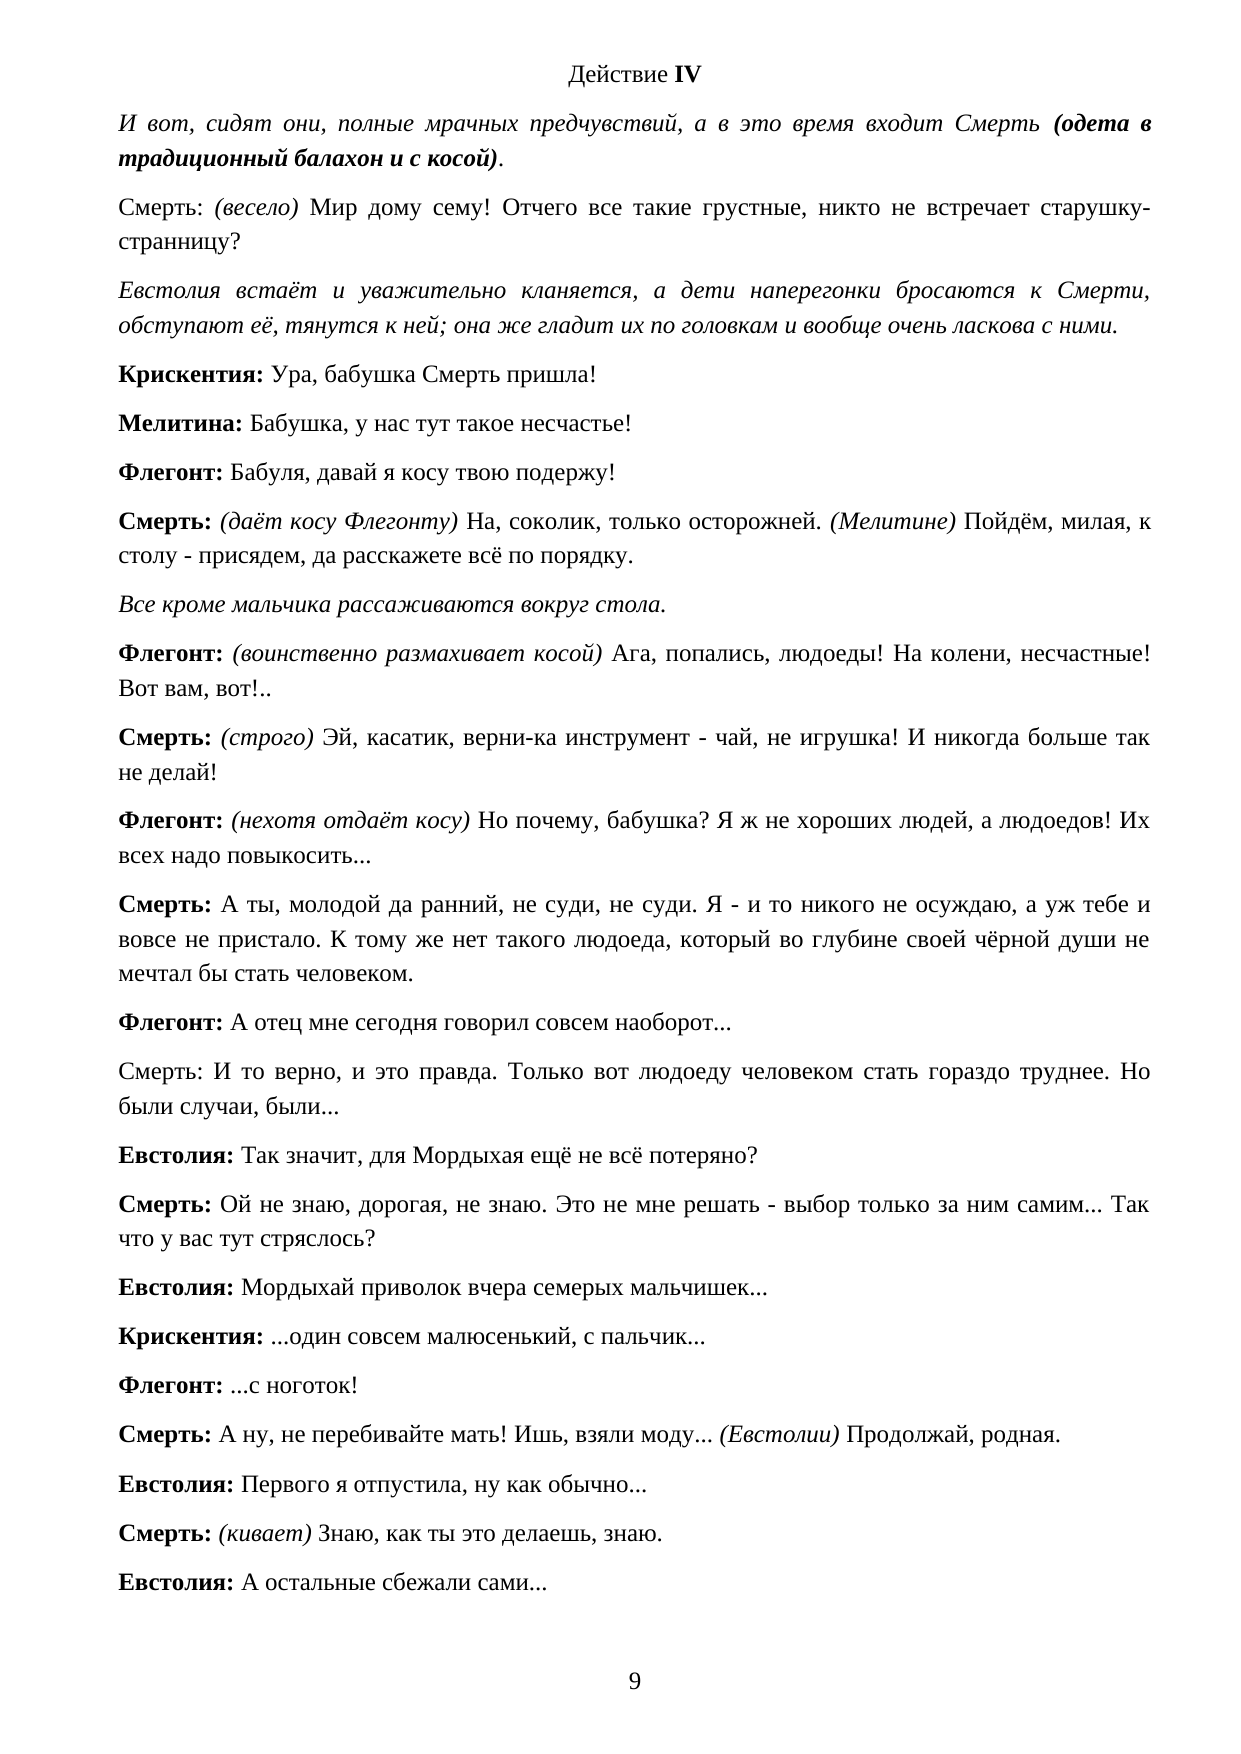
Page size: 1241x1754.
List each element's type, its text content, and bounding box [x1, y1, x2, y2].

text Евстолия: Так значит, для Мордыхая ещё не всё потеряно? [118, 1140, 1152, 1168]
text Смерть: И то верно, и это правда. Только вот людоеду человеком стать гораздо труднее. Но были случаи, были... [118, 1056, 1152, 1119]
text Мелитина: Бабушка, у нас тут такое несчастье! [118, 408, 1152, 437]
text Смерть: А ну, не перебивайте мать! Ишь, взяли моду... (Евстолии) Продолжай, родная. [118, 1419, 1152, 1448]
text Смерть: (строго) Эй, касатик, верни-ка инструмент - чай, не игрушка! И никогда больше так не делай! [118, 722, 1152, 785]
text Евстолия: Мордыхай приволок вчера семерых мальчишек... [118, 1272, 1152, 1301]
text Смерть: Ой не знаю, дорогая, не знаю. Это не мне решать - выбор только за ним самим... Так что у вас тут стряслось? [118, 1189, 1152, 1252]
text Действие IV [118, 59, 1152, 88]
text Флегонт: ...с ноготок! [118, 1371, 1152, 1399]
text Флегонт: (нехотя отдаёт косу) Но почему, бабушка? Я ж не хороших людей, а людоедов! Их всех надо повыкосить... [118, 806, 1152, 869]
text И вот, сидят они, полные мрачных предчувствий, а в это время входит Смерть (одета в традиционный балахон и с косой). [118, 108, 1152, 171]
text Крискентия: Ура, бабушка Смерть пришла! [118, 359, 1152, 387]
text Флегонт: А отец мне сегодня говорил совсем наоборот... [118, 1007, 1152, 1036]
text Флегонт: Бабуля, давай я косу твою подержу! [118, 457, 1152, 486]
text Смерть: А ты, молодой да ранний, не суди, не суди. Я - и то никого не осуждаю, а уж тебе и вовсе не пристало. К тому же нет такого людоеда, который во глубине своей чёрной души не мечтал бы стать человеком. [118, 889, 1152, 987]
text Смерть: (даёт косу Флегонту) На, соколик, только осторожней. (Мелитине) Пойдём, милая, к столу - присядем, да расскажете всё по порядку. [118, 506, 1152, 569]
text Смерть: (весело) Мир дому сему! Отчего все такие грустные, никто не встречает старушку-странницу? [118, 192, 1152, 255]
text Евстолия встаёт и уважительно кланяется, а дети наперегонки бросаются к Смерти, обступают её, тянутся к ней; она же гладит их по головкам и вообще очень ласкова с ними. [118, 275, 1152, 338]
text Евстолия: А остальные сбежали сами... [118, 1567, 1152, 1596]
text Все кроме мальчика рассаживаются вокруг стола. [118, 589, 1152, 618]
text Евстолия: Первого я отпустила, ну как обычно... [118, 1469, 1152, 1497]
text Крискентия: ...один совсем малюсенький, с пальчик... [118, 1321, 1152, 1350]
text Смерть: (кивает) Знаю, как ты это делаешь, знаю. [118, 1518, 1152, 1546]
text Флегонт: (воинственно размахивает косой) Ага, попались, людоеды! На колени, несчастные! Вот вам, вот!.. [118, 638, 1152, 702]
